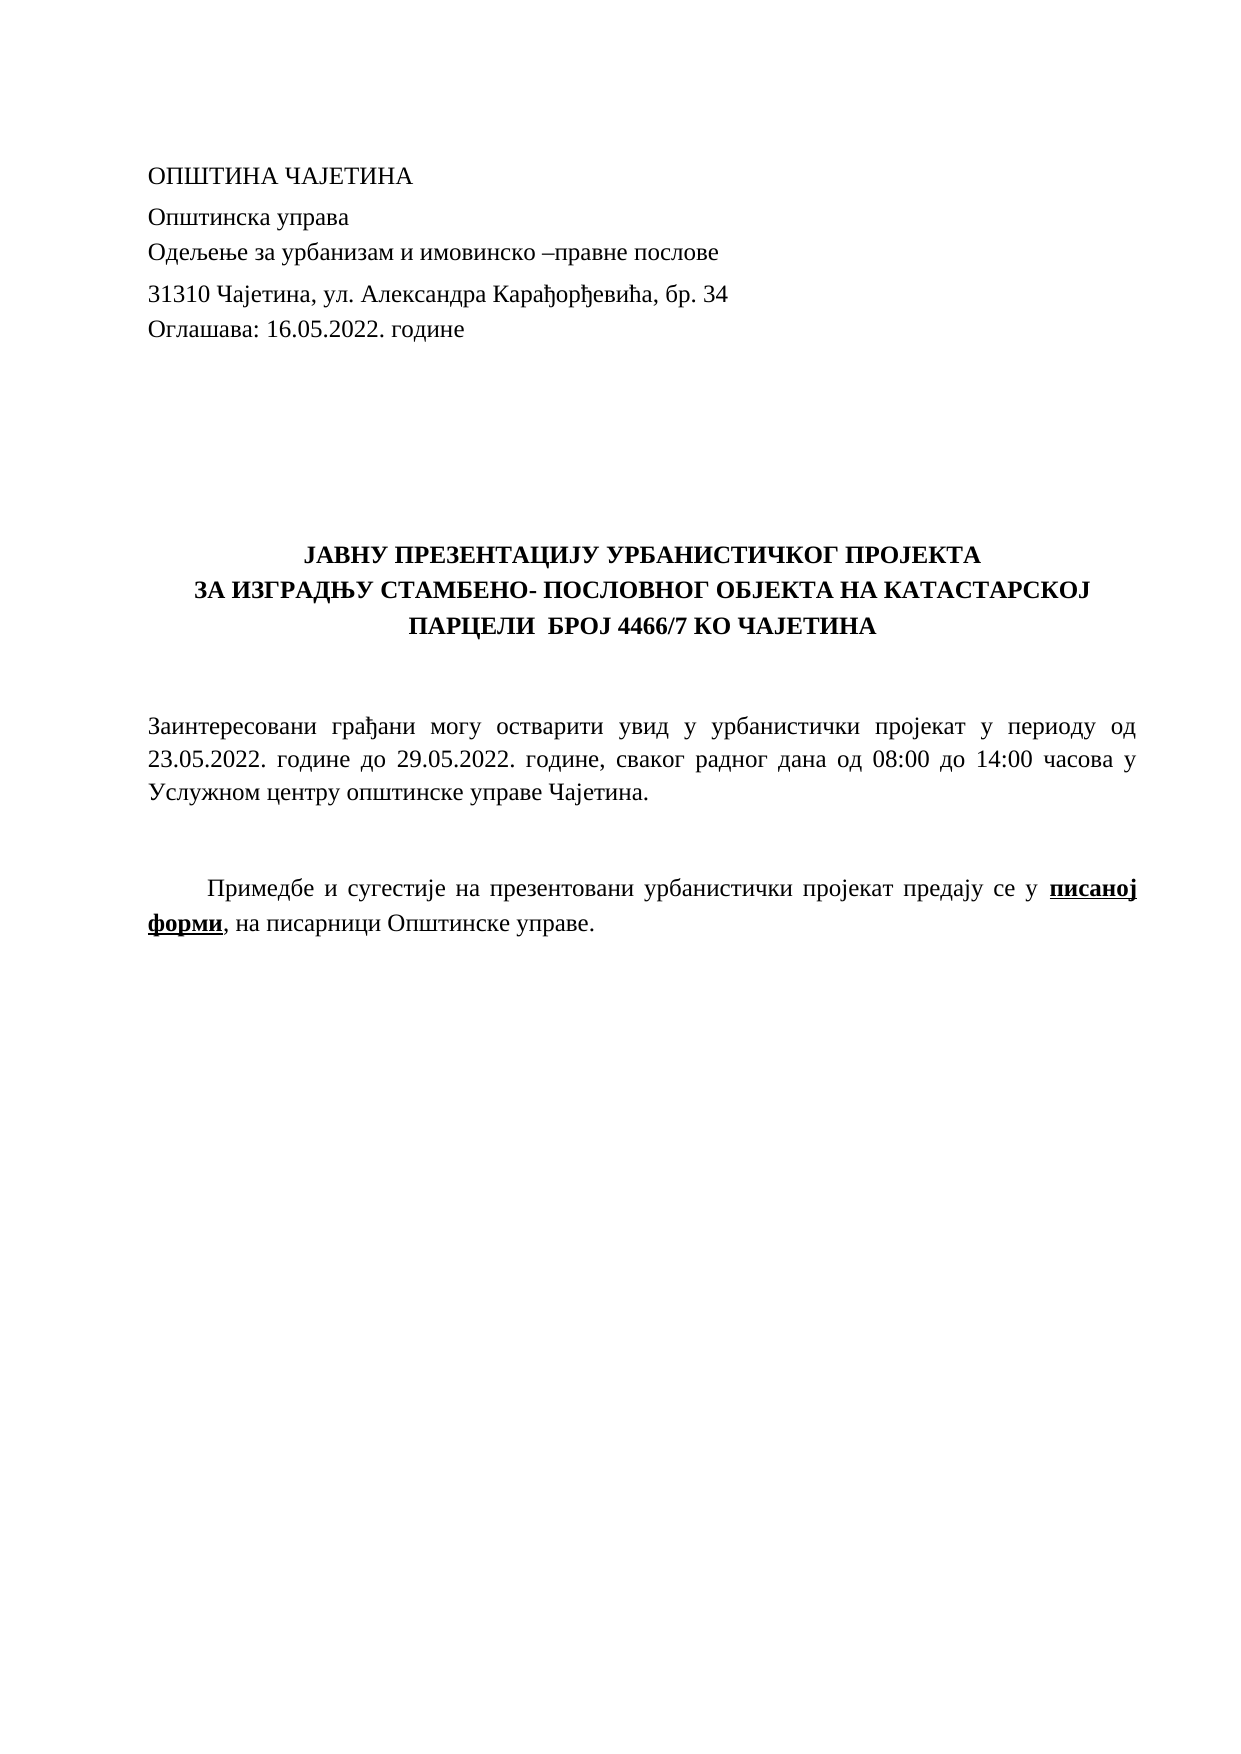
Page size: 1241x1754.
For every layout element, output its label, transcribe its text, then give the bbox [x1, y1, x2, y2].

text ОПШТИНА ЧАЈЕТИНА [148, 154, 1137, 189]
text ЗА ИЗГРАДЊУ СТАМБЕНО- ПОСЛОВНОГ ОБЈЕКТА НА КАТАСТАРСКОЈ ПАРЦЕЛИ БРОЈ 4466/7 КО ЧАЈЕТИНА [148, 569, 1137, 640]
text Одељење за урбанизам и имовинско –правне послове [148, 237, 1137, 266]
text ЈАВНУ ПРЕЗЕНТАЦИЈУ УРБАНИСТИЧКОГ ПРОЈЕКТА [148, 533, 1137, 569]
text Заинтересовани грађани могу остварити увид у урбанистички пројекат у периоду од 23.05.2022. године до 29.05.2022. године, сваког радног дана од 08:00 до 14:00 часова у Услужном центру општинске управе Чајетина. [148, 711, 1137, 806]
text Примедбе и сугестије на презентовани урбанистички пројекат предају се у писаној форми, на писарници Општинске управе. [148, 866, 1137, 937]
text Оглашава: 16.05.2022. године [148, 314, 1137, 343]
text Општинска управа [148, 196, 1137, 231]
text 31310 Чајетина, ул. Александра Карађорђевића, бр. 34 [148, 272, 1137, 308]
